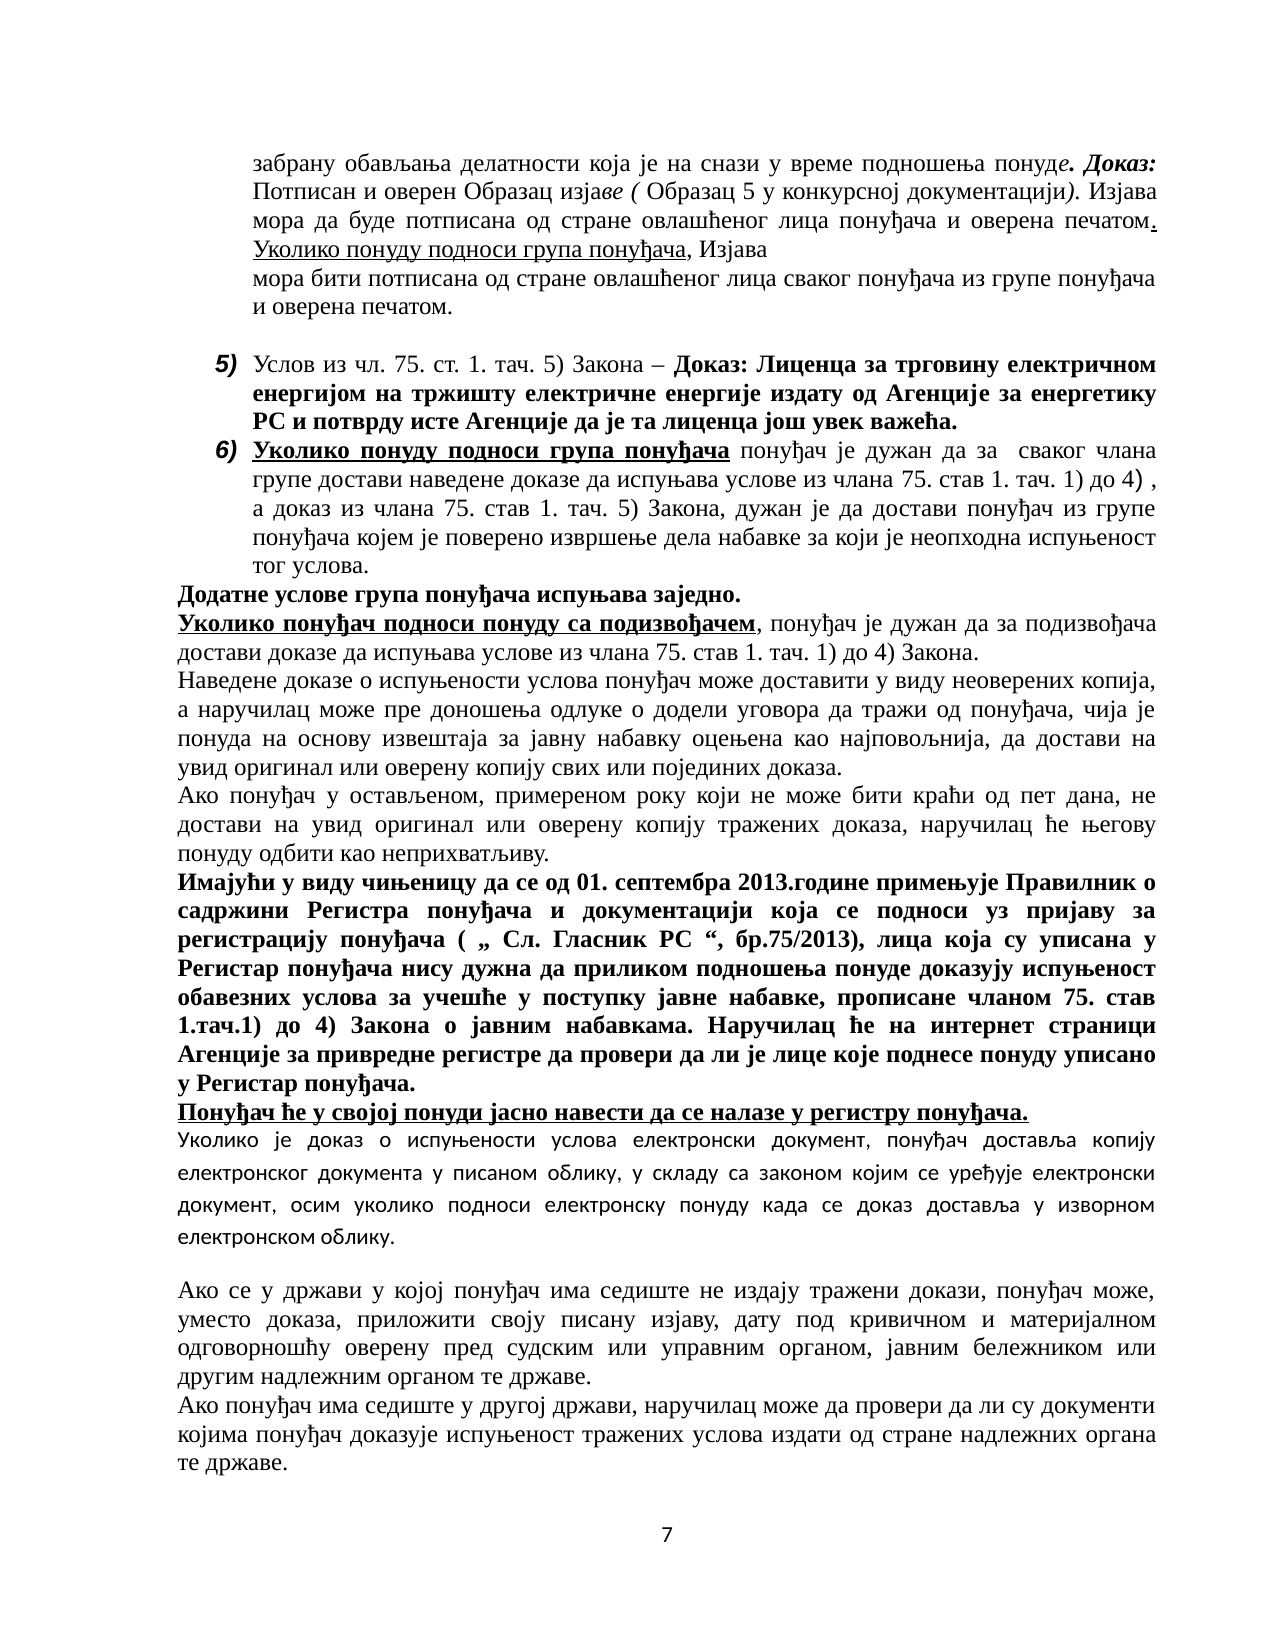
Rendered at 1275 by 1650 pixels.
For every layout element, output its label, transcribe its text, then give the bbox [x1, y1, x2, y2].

text Имајући у виду чињеницу да се од 01. септембра 2013.године примењује Правилник о садржини Регистра понуђача и документацији која се подноси уз пријаву за регистрацију понуђача ( „ Сл. Гласник РС “, бр.75/2013), лица која су уписана у Регистар понуђача нису дужна да приликом подношења понуде доказују испуњеност обавезних услова за учешће у поступку јавне набавке, прописане чланом 75. став 1.тач.1) до 4) Закона о јавним набавкама. Наручилац ће на интернет страници Агенције за привредне регистре да провери да ли је лице које поднесе понуду уписано у Регистар понуђача. [177, 867, 1157, 1097]
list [215, 148, 1157, 263]
text Понуђач ће у својој понуди јасно навести да се налазе у регистру понуђача. [177, 1097, 1157, 1125]
text Ако понуђач у остављеном, примереном року који не може бити краћи од пет дана, не достави на увид оригинал или оверену копију тражених доказа, наручилац ће његову понуду одбити као неприхватљиву. [177, 780, 1157, 867]
list Ако се у држави у којој понуђач има седиште не издају тражени докази, понуђач може, уместо доказа, приложити своју писану изјаву, дату под кривичном и материјалном одговорношћу оверену пред судским или управним органом, јавним бележником или другим надлежним органом те државе. [177, 1275, 1157, 1390]
text Уколико је доказ о испуњености услова електронски документ, понуђач доставља копију електронског документа у писаном облику, у складу са законом којим се уређује електронски документ, осим уколико подноси електронску понуду када се доказ доставља у изворном електронском облику. [177, 1125, 1157, 1250]
text Додатне услове група понуђача испуњава заједно. [177, 579, 1157, 608]
text Уколико понуђач подноси понуду са подизвођачем, понуђач је дужан да за подизвођача достави доказе да испуњава услове из члана 75. став 1. тач. 1) до 4) Закона. [177, 608, 1157, 665]
text Наведене доказе о испуњености услова понуђач може доставити у виду неоверених копија, а наручилац може пре доношења одлуке о додели уговора да тражи од понуђача, чија је понуда на основу извештаја за јавну набавку оцењена као најповољнија, да достави на увид оригинал или оверену копију свих или појединих доказа. [177, 665, 1157, 780]
list Уколико понуду подноси група понуђача понуђач је дужан да за сваког члана групе достави наведене доказе да испуњава услове из члана 75. став 1. тач. 1) до 4) , а доказ из члана 75. став 1. тач. 5) Закона, дужан је да достави понуђач из групе понуђача којем је поверено извршење дела набавке за који је неопходна испуњеност тог услова. [215, 435, 1157, 579]
list Ако понуђач има седиште у другој држави, наручилац може да провери да ли су документи којима понуђач доказује испуњеност тражених услова издати од стране надлежних органа те државе. [177, 1390, 1157, 1476]
list Услов из чл. 75. ст. 1. тач. 5) Закона – Доказ: Лиценца за трговину електричном енергијом на тржишту електричне енергије издату од Агенцијe за енергетику РС и потврду исте Агенције да је та лиценца још увек важећа. [215, 349, 1157, 435]
text мора бити потписана од стране овлашћеног лица сваког понуђача из групе понуђача и оверена печатом. [252, 263, 1157, 320]
